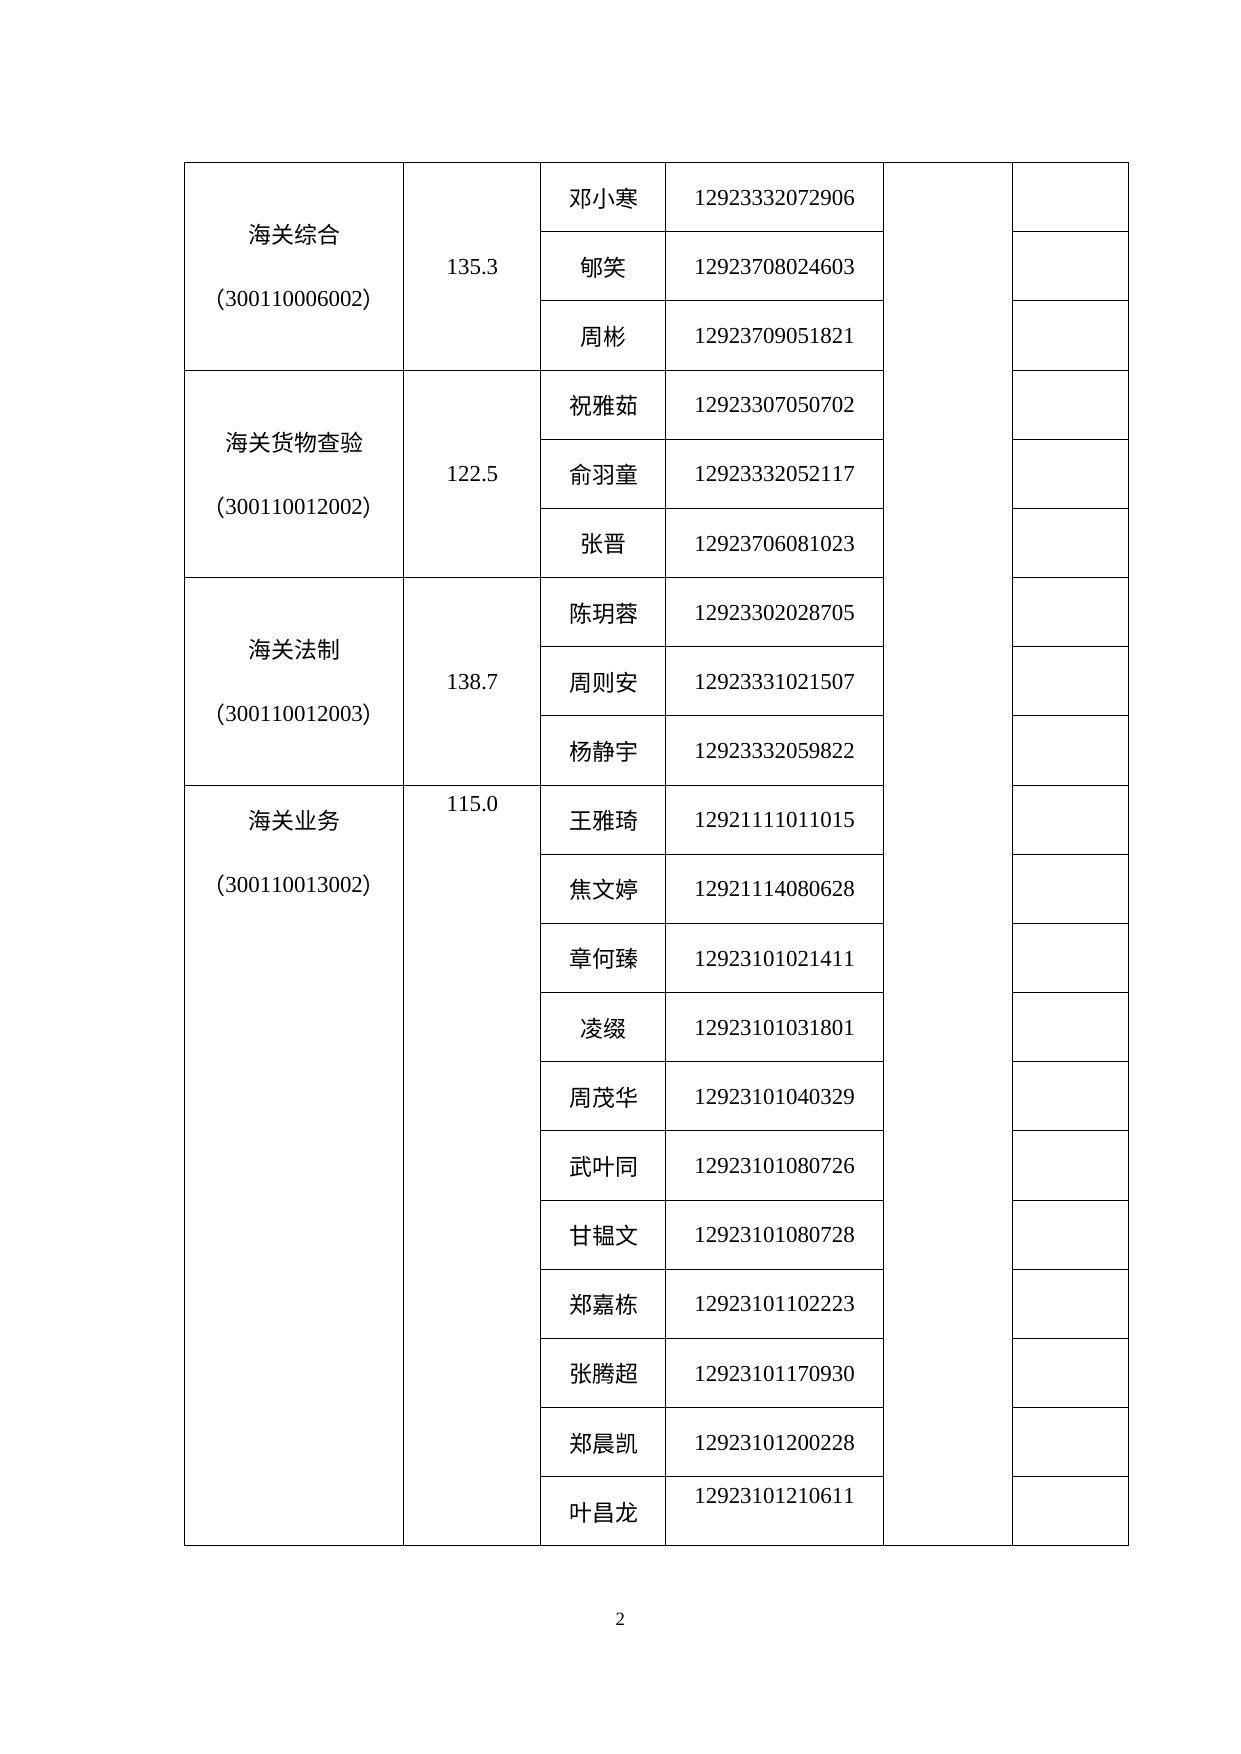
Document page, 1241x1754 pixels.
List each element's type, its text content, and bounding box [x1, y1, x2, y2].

table_cell [1013, 647, 1128, 715]
table_cell 12923332072906 [666, 163, 883, 231]
table_cell 郑嘉栋 [541, 1270, 665, 1338]
table_cell 邓小寒 [541, 163, 665, 231]
table_cell [1013, 1339, 1128, 1407]
table_cell 凌缀 [541, 993, 665, 1061]
table_cell 135.3 [404, 163, 540, 369]
table_cell [1013, 924, 1128, 992]
table_cell [1013, 993, 1128, 1061]
table_cell [1013, 440, 1128, 508]
table_cell 海关货物查验 （300110012002） [185, 371, 403, 577]
table_cell [1013, 1408, 1128, 1476]
table_cell 12923331021507 [666, 647, 883, 715]
table_cell [1013, 786, 1128, 854]
table_cell 12923302028705 [666, 578, 883, 646]
table_cell 周茂华 [541, 1062, 665, 1130]
table_cell [1013, 371, 1128, 439]
table_cell [1013, 1062, 1128, 1130]
table_cell 12923708024603 [666, 232, 883, 300]
table_cell 138.7 [404, 578, 540, 784]
table_cell 12923101080726 [666, 1131, 883, 1199]
table_cell [1013, 1270, 1128, 1338]
table_cell [1013, 163, 1128, 231]
table_cell 12923709051821 [666, 301, 883, 369]
table_cell 122.5 [404, 371, 540, 577]
table_cell 郇笑 [541, 232, 665, 300]
table_cell 王雅琦 [541, 786, 665, 854]
table_cell 12921114080628 [666, 855, 883, 923]
table_cell [1013, 1131, 1128, 1199]
table_cell 祝雅茹 [541, 371, 665, 439]
table_cell 12923332052117 [666, 440, 883, 508]
table_cell 12923307050702 [666, 371, 883, 439]
table_cell [1013, 578, 1128, 646]
table_cell 叶昌龙 [541, 1477, 665, 1545]
table_cell [1013, 716, 1128, 784]
table_cell 12923101080728 [666, 1201, 883, 1269]
table_cell [1013, 1201, 1128, 1269]
table_cell 12923101102223 [666, 1270, 883, 1338]
table_cell 甘韫文 [541, 1201, 665, 1269]
table_cell [1013, 855, 1128, 923]
table_cell 12923332059822 [666, 716, 883, 784]
table_cell 115.0 [404, 786, 540, 1545]
table_cell 海关法制 （300110012003） [185, 578, 403, 784]
table_cell 海关业务 （300110013002） [185, 786, 403, 1545]
table_cell 陈玥蓉 [541, 578, 665, 646]
table_cell 郑晨凯 [541, 1408, 665, 1476]
table_cell 12923101021411 [666, 924, 883, 992]
table_cell [1013, 1477, 1128, 1545]
table_cell 俞羽童 [541, 440, 665, 508]
table_cell 武叶同 [541, 1131, 665, 1199]
table_cell 12923101040329 [666, 1062, 883, 1130]
table_cell 周则安 [541, 647, 665, 715]
table_cell 海关综合 （300110006002） [185, 163, 403, 369]
table_cell [1013, 301, 1128, 369]
table_cell [1013, 509, 1128, 577]
table_cell 杨静宇 [541, 716, 665, 784]
table_cell 12923101031801 [666, 993, 883, 1061]
table_cell 12923101210611 [666, 1477, 883, 1545]
table_cell 章何臻 [541, 924, 665, 992]
table_cell 焦文婷 [541, 855, 665, 923]
table_cell 12923706081023 [666, 509, 883, 577]
table_cell 12923101170930 [666, 1339, 883, 1407]
table_cell 张晋 [541, 509, 665, 577]
table_cell 12921111011015 [666, 786, 883, 854]
table_cell 张腾超 [541, 1339, 665, 1407]
table_cell [1013, 232, 1128, 300]
table_cell 周彬 [541, 301, 665, 369]
table_cell 12923101200228 [666, 1408, 883, 1476]
